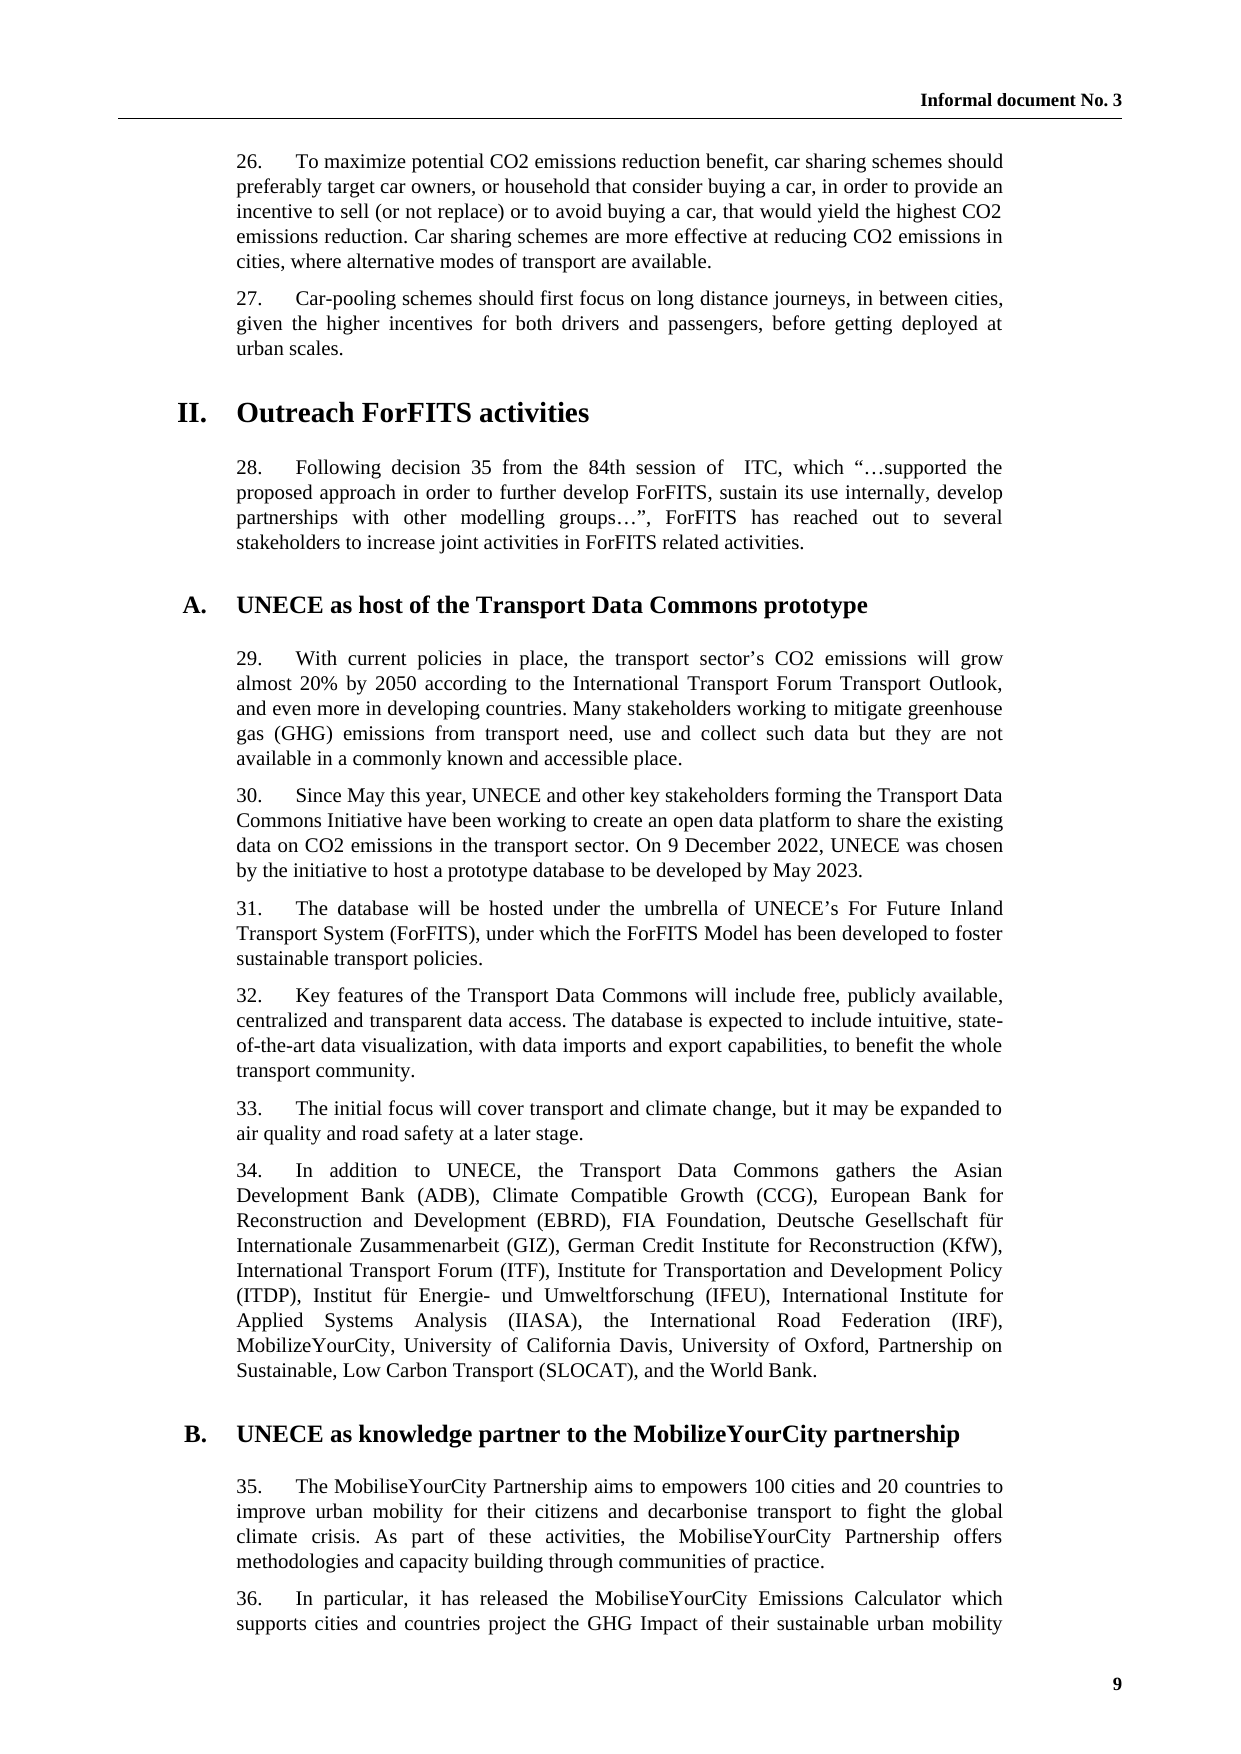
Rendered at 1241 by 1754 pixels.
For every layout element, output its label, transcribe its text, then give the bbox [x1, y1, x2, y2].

text A. UNECE as host of the Transport Data Commons prototype [118, 591, 1004, 619]
text 30. Since May this year, UNECE and other key stakeholders forming the Transport Data Commons Initiative have been working to create an open data platform to share the existing data on CO2 emissions in the transport sector. On 9 December 2022, UNECE was chosen by the initiative to host a prototype database to be developed by May 2023. [236, 782, 1004, 882]
text 34. In addition to UNECE, the Transport Data Commons gathers the Asian Development Bank (ADB), Climate Compatible Growth (CCG), European Bank for Reconstruction and Development (EBRD), FIA Foundation, Deutsche Gesellschaft für Internationale Zusammenarbeit (GIZ), German Credit Institute for Reconstruction (KfW), International Transport Forum (ITF), Institute for Transportation and Development Policy (ITDP), Institut für Energie- und Umweltforschung (IFEU), International Institute for Applied Systems Analysis (IIASA), the International Road Federation (IRF), MobilizeYourCity, University of California Davis, University of Oxford, Partnership on Sustainable, Low Carbon Transport (SLOCAT), and the World Bank. [236, 1157, 1004, 1382]
text 28. Following decision 35 from the 84th session of ITC, which “…supported the proposed approach in order to further develop ForFITS, sustain its use internally, develop partnerships with other modelling groups…”, ForFITS has reached out to several stakeholders to increase joint activities in ForFITS related activities. [236, 454, 1004, 554]
text II. Outreach ForFITS activities [118, 398, 1004, 429]
text 29. With current policies in place, the transport sector’s CO2 emissions will grow almost 20% by 2050 according to the International Transport Forum Transport Outlook, and even more in developing countries. Many stakeholders working to mitigate greenhouse gas (GHG) emissions from transport need, use and collect such data but they are not available in a commonly known and accessible place. [236, 644, 1004, 769]
text 26. To maximize potential CO2 emissions reduction benefit, car sharing schemes should preferably target car owners, or household that consider buying a car, in order to provide an incentive to sell (or not replace) or to avoid buying a car, that would yield the highest CO2 emissions reduction. Car sharing schemes are more effective at reducing CO2 emissions in cities, where alternative modes of transport are available. [236, 148, 1004, 273]
text B. UNECE as knowledge partner to the MobilizeYourCity partnership [118, 1419, 1004, 1448]
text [236, 1585, 1004, 1635]
text 35. The MobiliseYourCity Partnership aims to empowers 100 cities and 20 countries to improve urban mobility for their citizens and decarbonise transport to fight the global climate crisis. As part of these activities, the MobiliseYourCity Partnership offers methodologies and capacity building through communities of practice. [236, 1473, 1004, 1573]
text 33. The initial focus will cover transport and climate change, but it may be expanded to air quality and road safety at a later stage. [236, 1094, 1004, 1144]
text 31. The database will be hosted under the umbrella of UNECE’s For Future Inland Transport System (ForFITS), under which the ForFITS Model has been developed to foster sustainable transport policies. [236, 894, 1004, 969]
text 32. Key features of the Transport Data Commons will include free, publicly available, centralized and transparent data access. The database is expected to include intuitive, state-of-the-art data visualization, with data imports and export capabilities, to benefit the whole transport community. [236, 982, 1004, 1082]
text 27. Car-pooling schemes should first focus on long distance journeys, in between cities, given the higher incentives for both drivers and passengers, before getting deployed at urban scales. [236, 285, 1004, 360]
